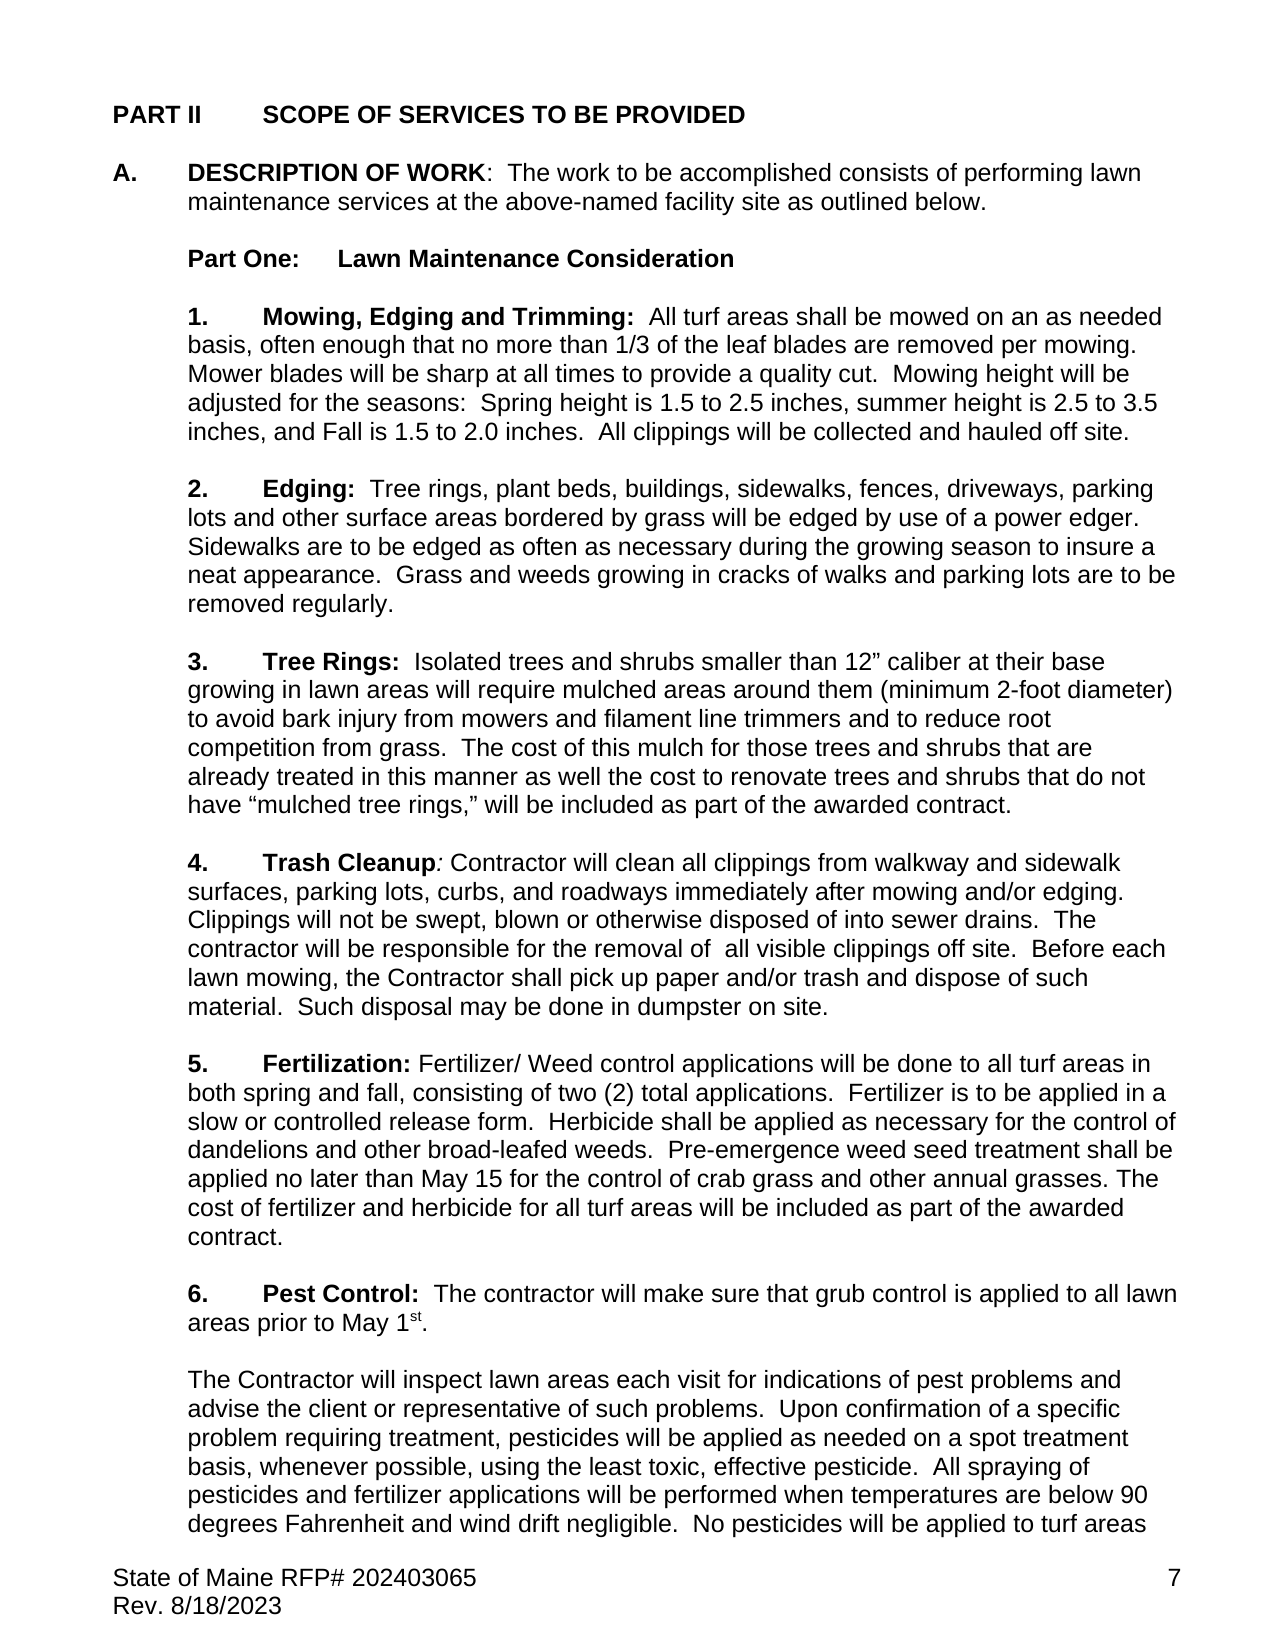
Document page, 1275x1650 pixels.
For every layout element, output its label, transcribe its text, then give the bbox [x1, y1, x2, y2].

list DESCRIPTION OF WORK: The work to be accomplished consists of performing lawn maintenance services at the above-named facility site as outlined below. [112, 158, 1181, 215]
text 5. Fertilization: Fertilizer/ Weed control applications will be done to all turf areas in both spring and fall, consisting of two (2) total applications. Fertilizer is to be applied in a slow or controlled release form. Herbicide shall be applied as necessary for the control of dandelions and other broad-leafed weeds. Pre-emergence weed seed treatment shall be applied no later than May 15 for the control of crab grass and other annual grasses. The cost of fertilizer and herbicide for all turf areas will be included as part of the awarded contract. [187, 1049, 1181, 1250]
text 6. Pest Control: The contractor will make sure that grub control is applied to all lawn areas prior to May 1st. [187, 1279, 1181, 1337]
text Part One: Lawn Maintenance Consideration [112, 244, 1181, 273]
text PART II SCOPE OF SERVICES TO BE PROVIDED [112, 100, 1181, 129]
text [187, 1365, 1181, 1538]
text 4. Trash Cleanup: Contractor will clean all clippings from walkway and sidewalk surfaces, parking lots, curbs, and roadways immediately after mowing and/or edging. Clippings will not be swept, blown or otherwise disposed of into sewer drains. The contractor will be responsible for the removal of all visible clippings off site. Before each lawn mowing, the Contractor shall pick up paper and/or trash and dispose of such material. Such disposal may be done in dumpster on site. [187, 848, 1181, 1020]
text 2. Edging: Tree rings, plant beds, buildings, sidewalks, fences, driveways, parking lots and other surface areas bordered by grass will be edged by use of a power edger. Sidewalks are to be edged as often as necessary during the growing season to insure a neat appearance. Grass and weeds growing in cracks of walks and parking lots are to be removed regularly. [187, 474, 1181, 618]
text 3. Tree Rings: Isolated trees and shrubs smaller than 12” caliber at their base growing in lawn areas will require mulched areas around them (minimum 2-foot diameter) to avoid bark injury from mowers and filament line trimmers and to reduce root competition from grass. The cost of this mulch for those trees and shrubs that are already treated in this manner as well the cost to renovate trees and shrubs that do not have “mulched tree rings,” will be included as part of the awarded contract. [187, 647, 1181, 819]
text 1. Mowing, Edging and Trimming: All turf areas shall be mowed on an as needed basis, often enough that no more than 1/3 of the leaf blades are removed per mowing. Mower blades will be sharp at all times to provide a quality cut. Mowing height will be adjusted for the seasons: Spring height is 1.5 to 2.5 inches, summer height is 2.5 to 3.5 inches, and Fall is 1.5 to 2.0 inches. All clippings will be collected and hauled off site. [187, 302, 1181, 445]
